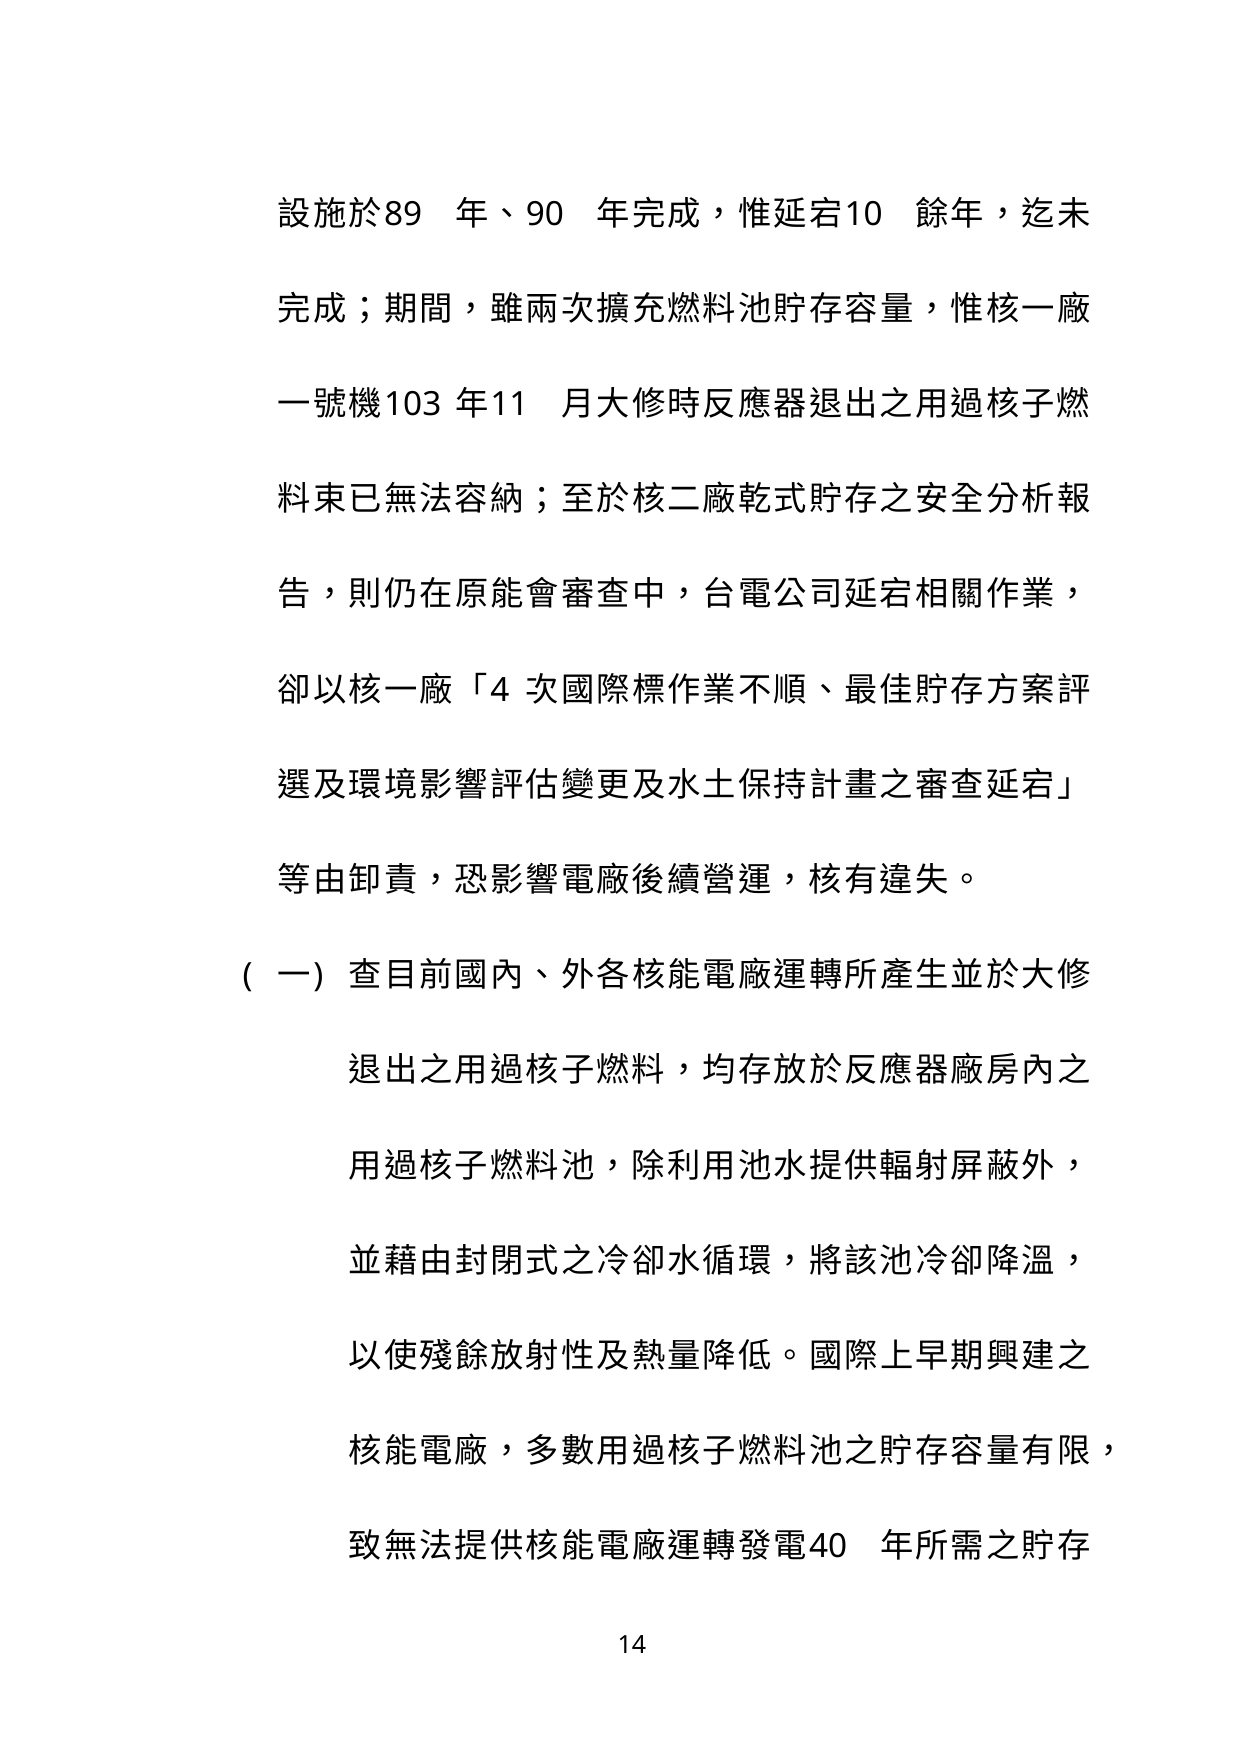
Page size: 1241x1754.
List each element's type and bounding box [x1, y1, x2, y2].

subtitle [207, 163, 1092, 924]
subtitle [242, 924, 1092, 1591]
